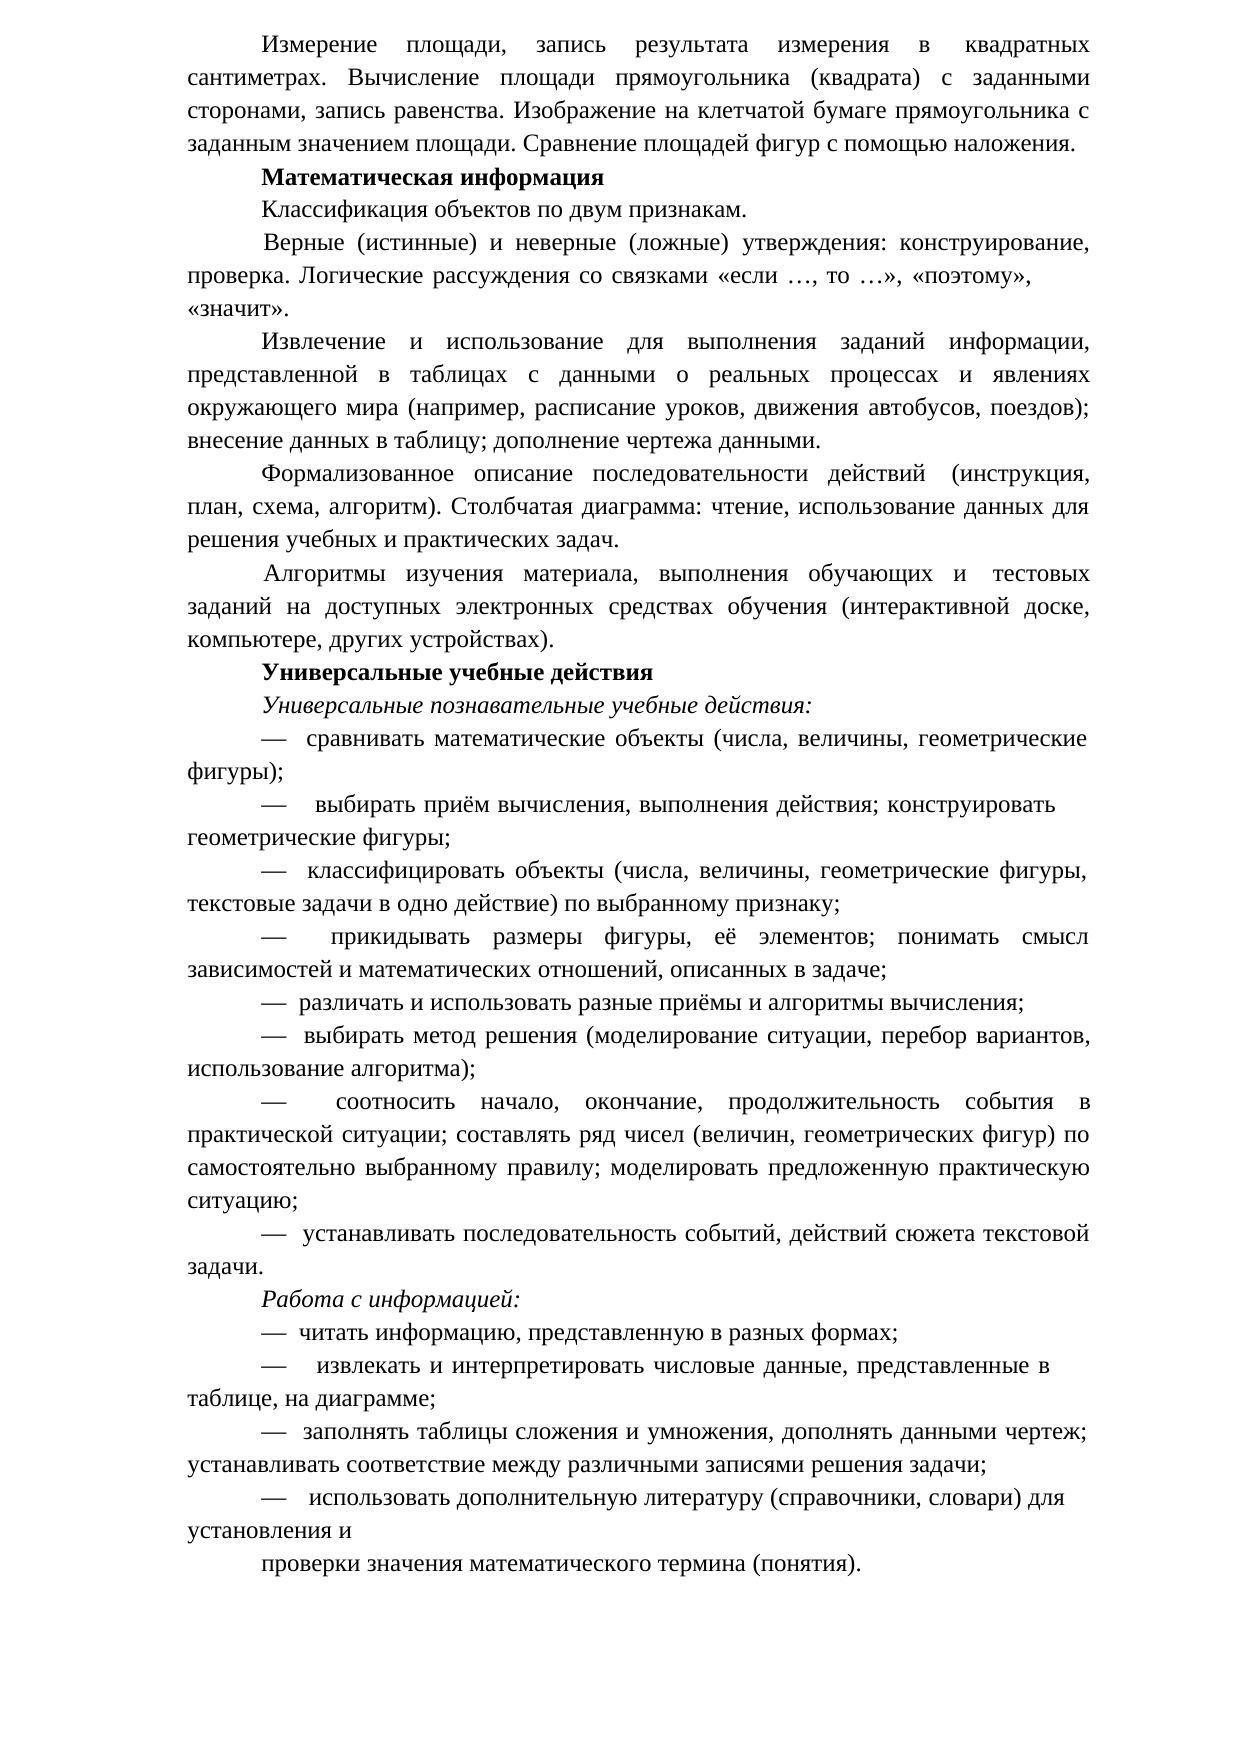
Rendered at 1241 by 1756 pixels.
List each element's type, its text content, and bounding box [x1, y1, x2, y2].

list извлекать и интерпретировать числовые данные, представленные в таблице, на диаграмме; [187, 1350, 1090, 1412]
text Алгоритмы изучения материала, выполнения обучающих и тестовых заданий на доступных электронных средствах обучения (интерактивной доске, компьютере, других устройствах). [187, 558, 1090, 652]
text Работа с информацией: [261, 1284, 1103, 1313]
text Верные (истинные) и неверные (ложные) утверждения: конструирование, проверка. Логические рассуждения со связками «если …, то …», «поэтому», [187, 227, 1090, 289]
list выбирать приём вычисления, выполнения действия; конструировать геометрические фигуры; [187, 789, 1090, 851]
list соотносить начало, окончание, продолжительность события в практической ситуации; составлять ряд чисел (величин, геометрических фигур) по самостоятельно выбранному правилу; моделировать предложенную практическую ситуацию; [187, 1086, 1091, 1214]
list использовать дополнительную литературу (справочники, словари) для установления и [187, 1482, 1090, 1544]
text Измерение площади, запись результата измерения в квадратных сантиметрах. Вычисление площади прямоугольника (квадрата) с заданными сторонами, запись равенства. Изображение на клетчатой бумаге прямоугольника с заданным значением площади. Сравнение площадей фигур с помощью наложения. [187, 29, 1090, 157]
subtitle Универсальные учебные действия [261, 657, 1103, 686]
text Извлечение и использование для выполнения заданий информации, представленной в таблицах с данными о реальных процессах и явлениях окружающего мира (например, расписание уроков, движения автобусов, поездов); внесение данных в таблицу; дополнение чертежа данными. [187, 326, 1090, 454]
text Универсальные познавательные учебные действия: [261, 690, 1103, 718]
text проверки значения математического термина (понятия). [261, 1548, 1103, 1577]
text Формализованное описание последовательности действий (инструкция, план, схема, алгоритм). Столбчатая диаграмма: чтение, использование данных для решения учебных и практических задач. [187, 458, 1090, 553]
list читать информацию, представленную в разных формах; [261, 1317, 1103, 1346]
list сравнивать математические объекты (числа, величины, геометрические фигуры); [187, 723, 1091, 784]
list классифицировать объекты (числа, величины, геометрические фигуры, текстовые задачи в одно действие) по выбранному признаку; [187, 855, 1090, 917]
list различать и использовать разные приёмы и алгоритмы вычисления; [261, 987, 1103, 1016]
text Классификация объектов по двум признакам. [261, 194, 1103, 223]
subtitle Математическая информация [261, 162, 1103, 190]
list выбирать метод решения (моделирование ситуации, перебор вариантов, использование алгоритма); [187, 1020, 1091, 1082]
text «значит». [187, 293, 1103, 322]
list прикидывать размеры фигуры, её элементов; понимать смысл зависимостей и математических отношений, описанных в задаче; [187, 921, 1090, 983]
list заполнять таблицы сложения и умножения, дополнять данными чертеж; устанавливать соответствие между различными записями решения задачи; [187, 1416, 1090, 1478]
list устанавливать последовательность событий, действий сюжета текстовой задачи. [187, 1218, 1090, 1280]
